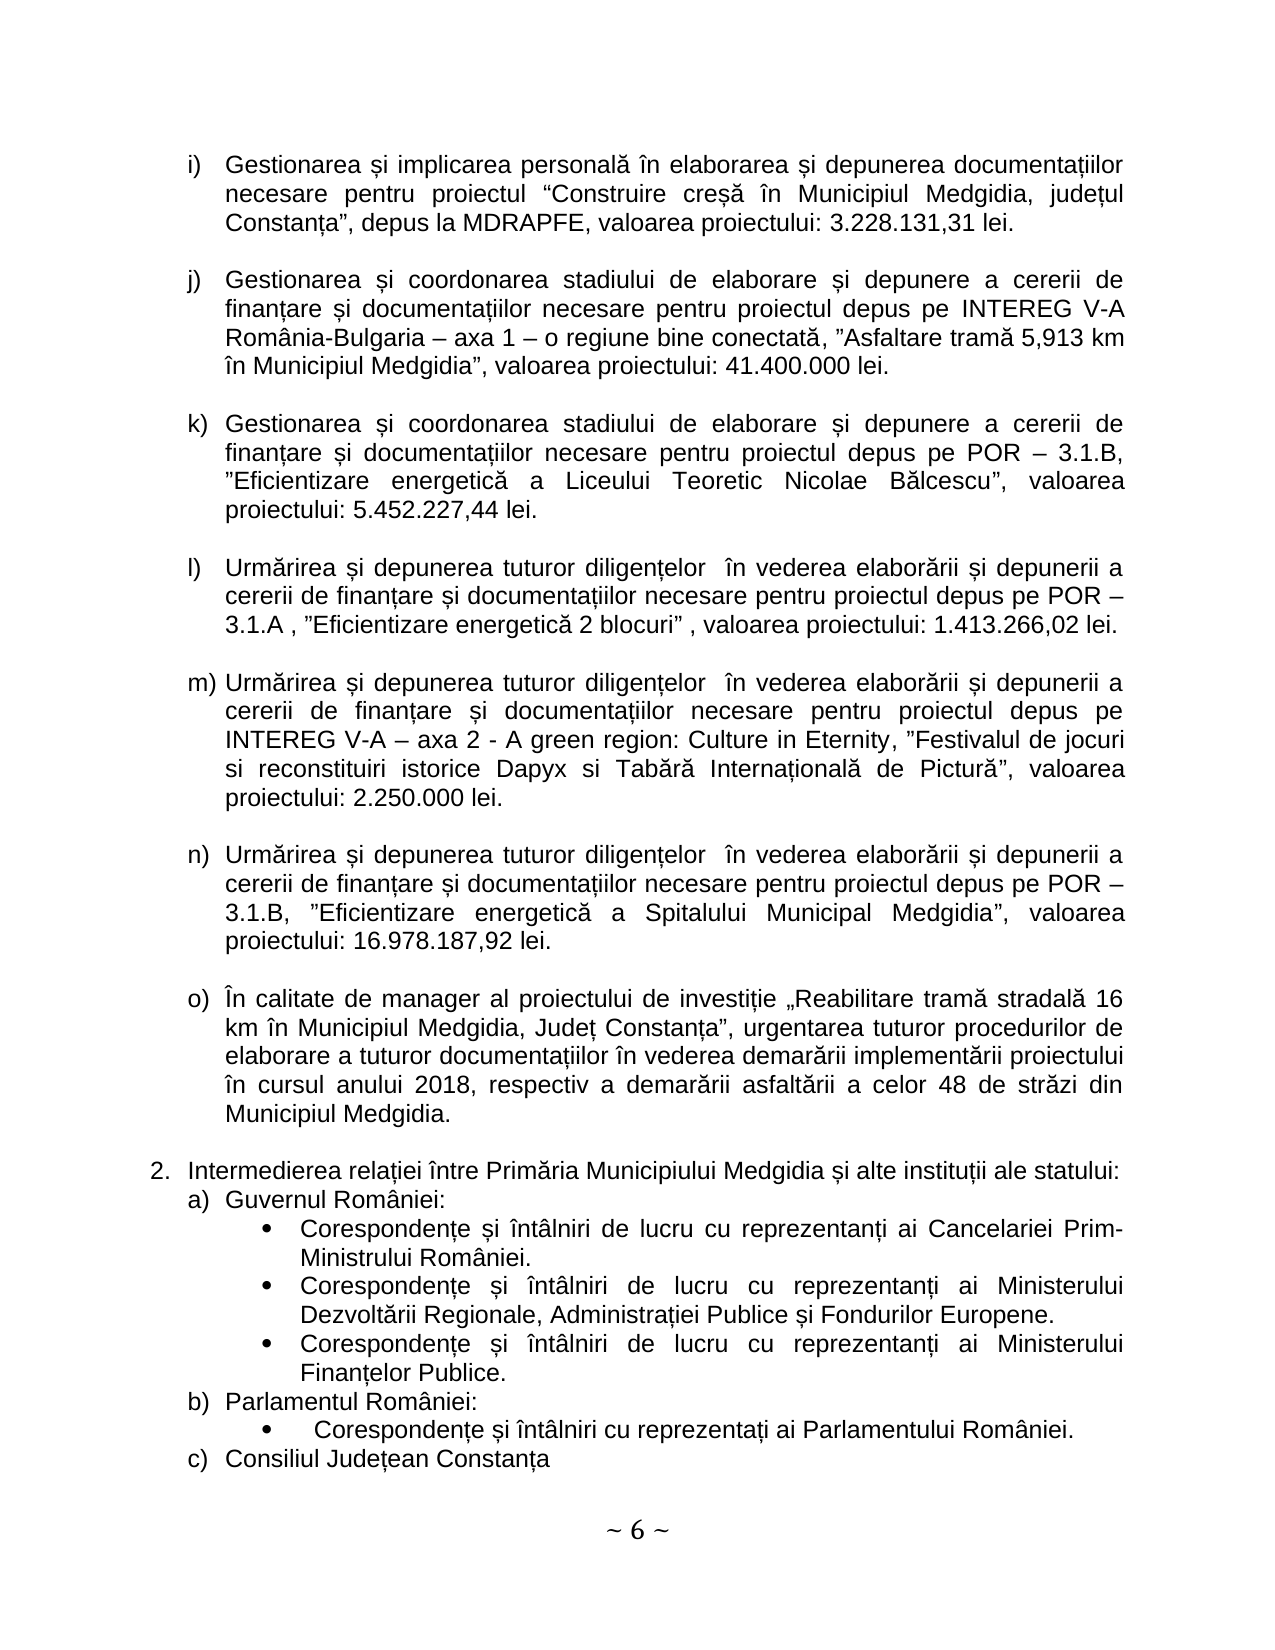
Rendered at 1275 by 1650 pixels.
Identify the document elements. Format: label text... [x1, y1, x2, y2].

list Corespondențe și întâlniri de lucru cu reprezentanți ai Cancelariei Prim-Ministrului României. [262, 1214, 1125, 1271]
list Gestionarea și coordonarea stadiului de elaborare și depunere a cererii de finanțare și documentațiilor necesare pentru proiectul depus pe INTEREG V-A România-Bulgaria – axa 1 – o regiune bine conectată, ”Asfaltare tramă 5,913 km în Municipiul Medgidia”, valoarea proiectului: 41.400.000 lei. [187, 265, 1125, 380]
list Gestionarea și implicarea personală în elaborarea și depunerea documentațiilor necesare pentru proiectul “Construire creșă în Municipiul Medgidia, județul Constanța”, depus la MDRAPFE, valoarea proiectului: 3.228.131,31 lei. [187, 150, 1125, 236]
list Corespondențe și întâlniri de lucru cu reprezentanți ai Ministerului Dezvoltării Regionale, Administrației Publice și Fondurilor Europene. [262, 1271, 1125, 1329]
list Intermedierea relației între Primăria Municipiului Medgidia și alte instituții ale statului: [150, 1156, 1125, 1185]
list Gestionarea și coordonarea stadiului de elaborare și depunere a cererii de finanțare și documentațiilor necesare pentru proiectul depus pe POR – 3.1.B, ”Eficientizare energetică a Liceului Teoretic Nicolae Bălcescu”, valoarea proiectului: 5.452.227,44 lei. [187, 409, 1125, 524]
list Corespondențe și întâlniri de lucru cu reprezentanți ai Ministerului Finanțelor Publice. [262, 1329, 1125, 1387]
list Urmărirea și depunerea tuturor diligențelor în vederea elaborării și depunerii a cererii de finanțare și documentațiilor necesare pentru proiectul depus pe INTEREG V-A – axa 2 - A green region: Culture in Eternity, ”Festivalul de jocuri si reconstituiri istorice Dapyx si Tabără Internațională de Pictură”, valoarea proiectului: 2.250.000 lei. [187, 667, 1125, 811]
list Corespondențe și întâlniri cu reprezentați ai Parlamentului României. [262, 1415, 1125, 1444]
list Parlamentul României: [187, 1387, 1125, 1415]
list Urmărirea și depunerea tuturor diligențelor în vederea elaborării și depunerii a cererii de finanțare și documentațiilor necesare pentru proiectul depus pe POR – 3.1.A , ”Eficientizare energetică 2 blocuri” , valoarea proiectului: 1.413.266,02 lei. [187, 552, 1125, 639]
list Guvernul României: [187, 1185, 1125, 1214]
list În calitate de manager al proiectului de investiție „Reabilitare tramă stradală 16 km în Municipiul Medgidia, Județ Constanța”, urgentarea tuturor procedurilor de elaborare a tuturor documentațiilor în vederea demarării implementării proiectului în cursul anului 2018, respectiv a demarării asfaltării a celor 48 de străzi din Municipiul Medgidia. [187, 984, 1125, 1127]
list Consiliul Județean Constanța [187, 1444, 1125, 1473]
list Urmărirea și depunerea tuturor diligențelor în vederea elaborării și depunerii a cererii de finanțare și documentațiilor necesare pentru proiectul depus pe POR – 3.1.B, ”Eficientizare energetică a Spitalului Municipal Medgidia”, valoarea proiectului: 16.978.187,92 lei. [187, 840, 1125, 955]
